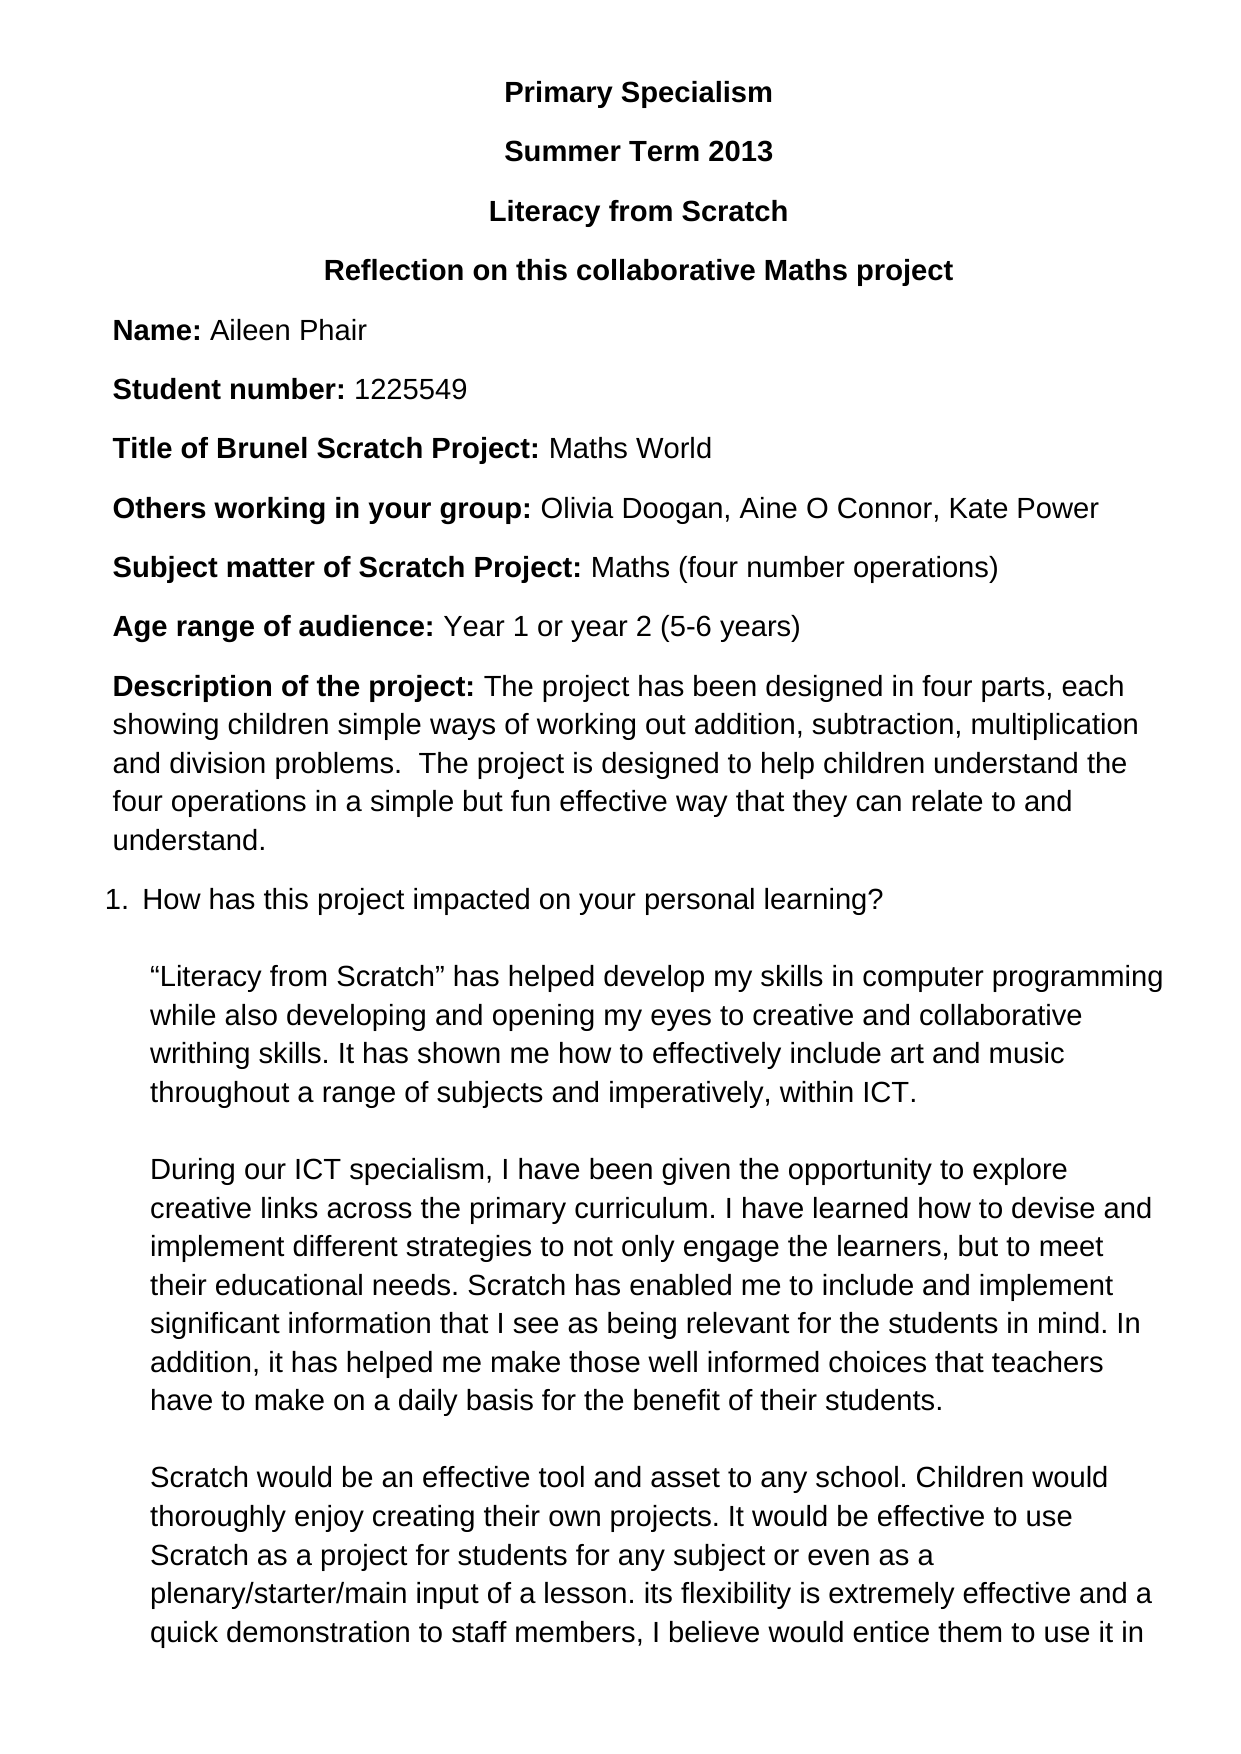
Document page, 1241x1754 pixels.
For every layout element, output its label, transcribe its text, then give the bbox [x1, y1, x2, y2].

text Name: Aileen Phair [112, 312, 1165, 346]
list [150, 1460, 1165, 1648]
text Summer Term 2013 [112, 134, 1165, 168]
text Others working in your group: Olivia Doogan, Aine O Connor, Kate Power [112, 491, 1165, 524]
list During our ICT specialism, I have been given the opportunity to explore creative links across the primary curriculum. I have learned how to devise and implement different strategies to not only engage the learners, but to meet their educational needs. Scratch has enabled me to include and implement significant information that I see as being relevant for the students in mind. In addition, it has helped me make those well informed choices that teachers have to make on a daily basis for the benefit of their students. [150, 1152, 1165, 1417]
text Title of Brunel Scratch Project: Maths World [112, 431, 1165, 465]
text Literacy from Scratch [112, 194, 1165, 227]
text Description of the project: The project has been designed in four parts, each showing children simple ways of working out addition, subtraction, multiplication and division problems. The project is designed to help children understand the four operations in a simple but fun effective way that they can relate to and understand. [112, 669, 1165, 856]
text Age range of audience: Year 1 or year 2 (5-6 years) [112, 609, 1165, 643]
text Student number: 1225549 [112, 372, 1165, 405]
text Reflection on this collaborative Maths project [112, 253, 1165, 287]
list “Literacy from Scratch” has helped develop my skills in computer programming while also developing and opening my eyes to creative and collaborative writhing skills. It has shown me how to effectively include art and music throughout a range of subjects and imperatively, within ICT. [150, 959, 1165, 1108]
text Subject matter of Scratch Project: Maths (four number operations) [112, 550, 1165, 583]
text Primary Specialism [112, 75, 1165, 108]
list How has this project impacted on your personal learning? [104, 882, 1165, 916]
